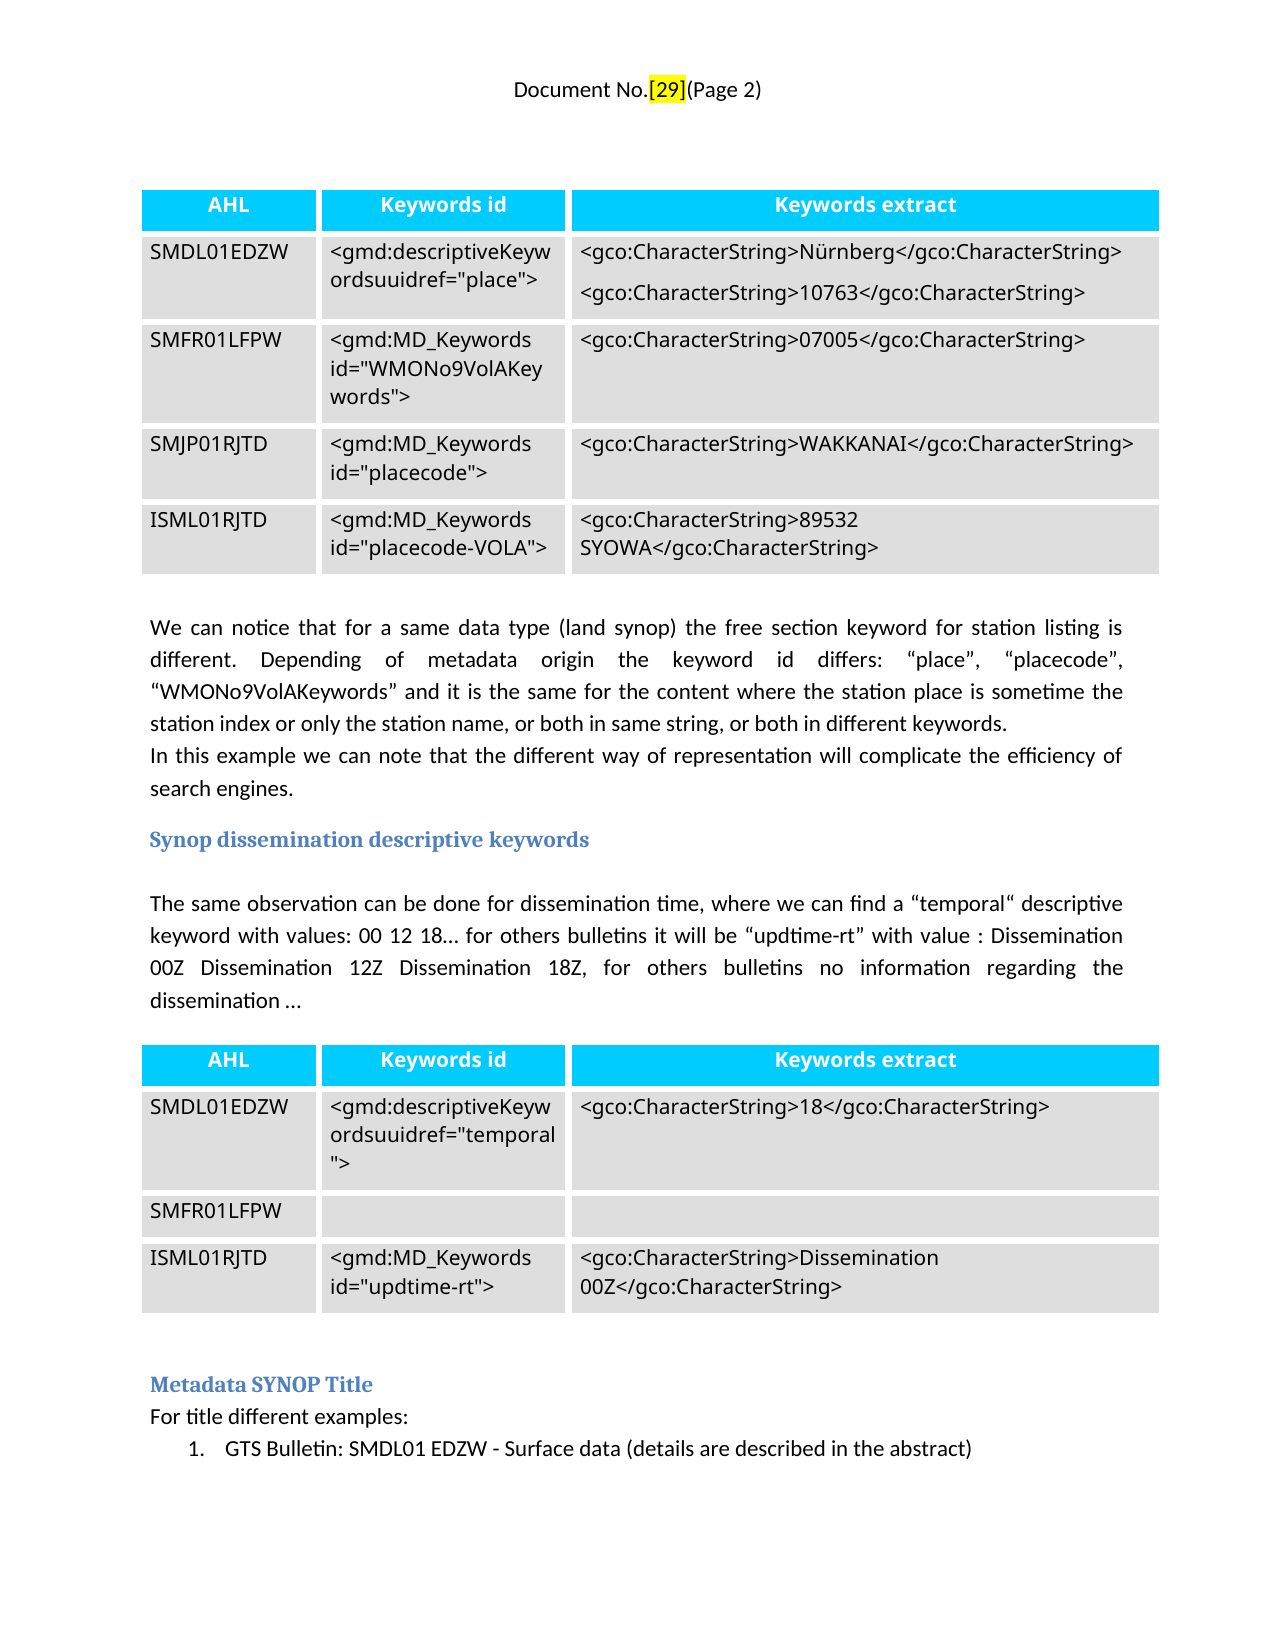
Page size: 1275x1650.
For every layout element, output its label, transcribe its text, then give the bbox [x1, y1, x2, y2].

table_header Keywords extract [572, 190, 1159, 231]
table_header AHL [142, 190, 316, 231]
table_cell <gco:CharacterString>Nürnberg</gco:CharacterString> <gco:CharacterString>10763</gco:CharacterString> [572, 237, 1159, 319]
list For title different examples: [150, 1402, 1125, 1430]
table_cell SMFR01LFPW [142, 325, 316, 423]
table_cell [322, 1196, 565, 1237]
table_cell SMFR01LFPW [142, 1196, 316, 1237]
table_cell [572, 1196, 1159, 1237]
table_cell ISML01RJTD [142, 1244, 316, 1313]
list We can notice that for a same data type (land synop) the free section keyword for station listing is different. Depending of metadata origin the keyword id differs: “place”, “placecode”, “WMONo9VolAKeywords” and it is the same for the content where the station place is sometime the station index or only the station name, or both in same string, or both in different keywords. [150, 613, 1125, 737]
table_header AHL [142, 1045, 316, 1086]
list The same observation can be done for dissemination time, where we can find a “temporal“ descriptive keyword with values: 00 12 18… for others bulletins it will be “updtime-rt” with value : Dissemination 00Z Dissemination 12Z Dissemination 18Z, for others bulletins no information regarding the dissemination … [150, 889, 1125, 1014]
table_cell <gmd:descriptiveKeywordsuuidref="temporal"> [322, 1092, 565, 1190]
table_header Keywords id [322, 190, 565, 231]
subtitle Metadata SYNOP Title [150, 1372, 1125, 1398]
table_cell <gmd:MD_Keywords id="updtime-rt"> [322, 1244, 565, 1313]
table_header Keywords extract [572, 1045, 1159, 1086]
table_cell ISML01RJTD [142, 505, 316, 574]
table_cell SMDL01EDZW [142, 1092, 316, 1190]
table_cell <gmd:MD_Keywords id="WMONo9VolAKeywords"> [322, 325, 565, 423]
table_cell SMJP01RJTD [142, 429, 316, 499]
list GTS Bulletin: SMDL01 EDZW - Surface data (details are described in the abstract) [187, 1434, 1125, 1462]
table_cell <gco:CharacterString>07005</gco:CharacterString> [572, 325, 1159, 423]
table_cell <gmd:MD_Keywords id="placecode"> [322, 429, 565, 499]
table_header Keywords id [322, 1045, 565, 1086]
table_cell <gco:CharacterString>18</gco:CharacterString> [572, 1092, 1159, 1190]
table_cell <gco:CharacterString>WAKKANAI</gco:CharacterString> [572, 429, 1159, 499]
table_cell <gco:CharacterString>Dissemination 00Z</gco:CharacterString> [572, 1244, 1159, 1313]
table_cell <gmd:MD_Keywords id="placecode-VOLA"> [322, 505, 565, 574]
table_cell SMDL01EDZW [142, 237, 316, 319]
table_cell <gco:CharacterString>89532 SYOWA</gco:CharacterString> [572, 505, 1159, 574]
subtitle Synop dissemination descriptive keywords [150, 827, 1125, 853]
table_cell <gmd:descriptiveKeywordsuuidref="place"> [322, 237, 565, 319]
list In this example we can note that the different way of representation will complicate the efficiency of search engines. [150, 742, 1125, 802]
